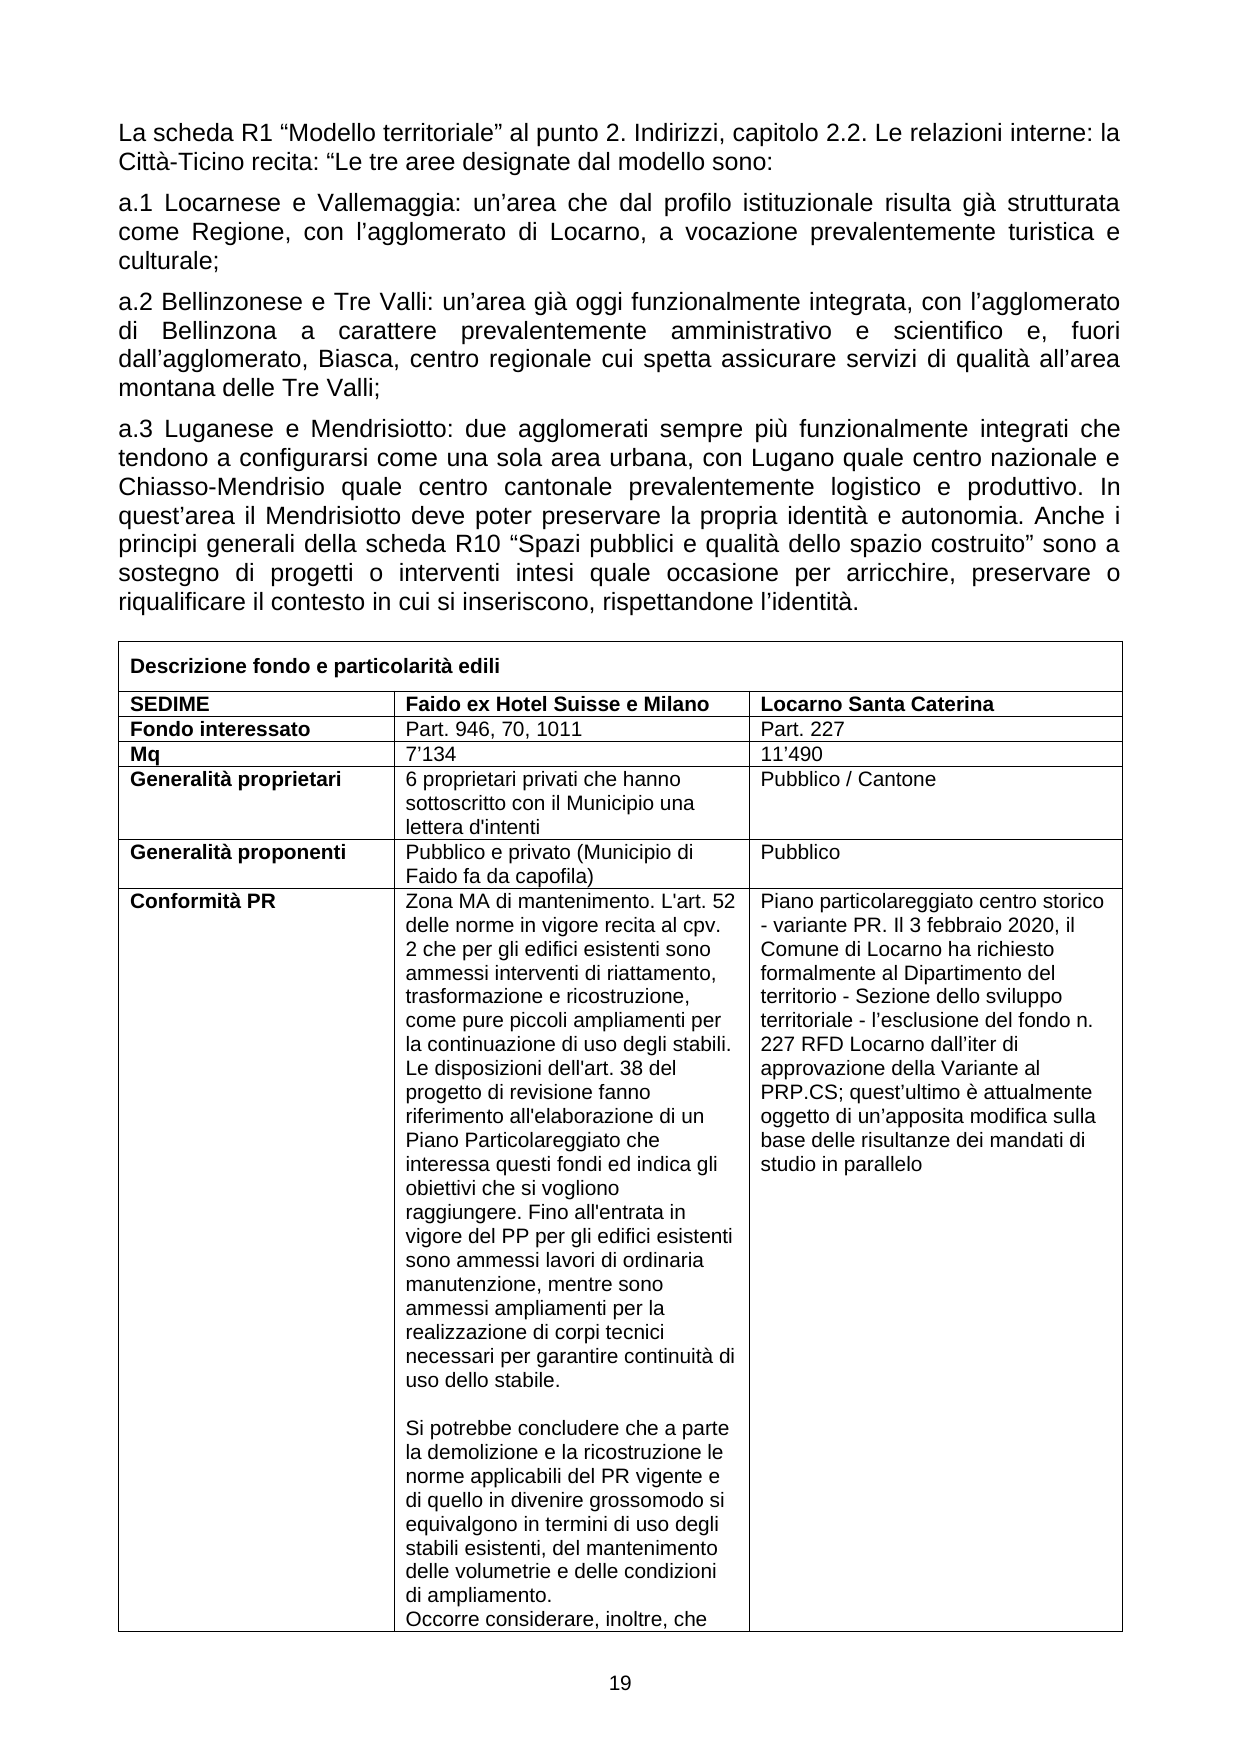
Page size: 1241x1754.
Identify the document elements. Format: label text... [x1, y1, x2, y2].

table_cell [750, 889, 1122, 1631]
table_cell Mq [119, 742, 394, 766]
text La scheda R1 “Modello territoriale” al punto 2. Indirizzi, capitolo 2.2. Le relazioni interne: la Città-Ticino recita: “Le tre aree designate dal modello sono: [118, 118, 1122, 176]
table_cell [395, 889, 749, 1631]
text a.3 Luganese e Mendrisiotto: due agglomerati sempre più funzionalmente integrati che tendono a configurarsi come una sola area urbana, con Lugano quale centro nazionale e Chiasso-Mendrisio quale centro cantonale prevalentemente logistico e produttivo. In quest’area il Mendrisiotto deve poter preservare la propria identità e autonomia. Anche i principi generali della scheda R10 “Spazi pubblici e qualità dello spazio costruito” sono a sostegno di progetti o interventi intesi quale occasione per arricchire, preservare o riqualificare il contesto in cui si inseriscono, rispettandone l’identità. [118, 414, 1122, 616]
table_cell Generalità proprietari [119, 767, 394, 838]
table_cell 7’134 [395, 742, 749, 766]
table_cell Fondo interessato [119, 717, 394, 741]
table_cell SEDIME [119, 692, 394, 716]
table_cell 6 proprietari privati che hanno sottoscritto con il Municipio una lettera d'intenti [395, 767, 749, 838]
table_cell Pubblico e privato (Municipio di Faido fa da capofila) [395, 840, 749, 887]
table_cell Pubblico [750, 840, 1122, 887]
table_cell 11’490 [750, 742, 1122, 766]
text a.1 Locarnese e Vallemaggia: un’area che dal profilo istituzionale risulta già strutturata come Regione, con l’agglomerato di Locarno, a vocazione prevalentemente turistica e culturale; [118, 188, 1122, 274]
table_cell Generalità proponenti [119, 840, 394, 887]
table_cell Locarno Santa Caterina [750, 692, 1122, 716]
table_cell Part. 227 [750, 717, 1122, 741]
table_cell Conformità PR [119, 889, 394, 1631]
table_cell Pubblico / Cantone [750, 767, 1122, 838]
table_cell Faido ex Hotel Suisse e Milano [395, 692, 749, 716]
table_cell Part. 946, 70, 1011 [395, 717, 749, 741]
table_header Descrizione fondo e particolarità edili [119, 642, 1122, 691]
text a.2 Bellinzonese e Tre Valli: un’area già oggi funzionalmente integrata, con l’agglomerato di Bellinzona a carattere prevalentemente amministrativo e scientifico e, fuori dall’agglomerato, Biasca, centro regionale cui spetta assicurare servizi di qualità all’area montana delle Tre Valli; [118, 287, 1122, 402]
